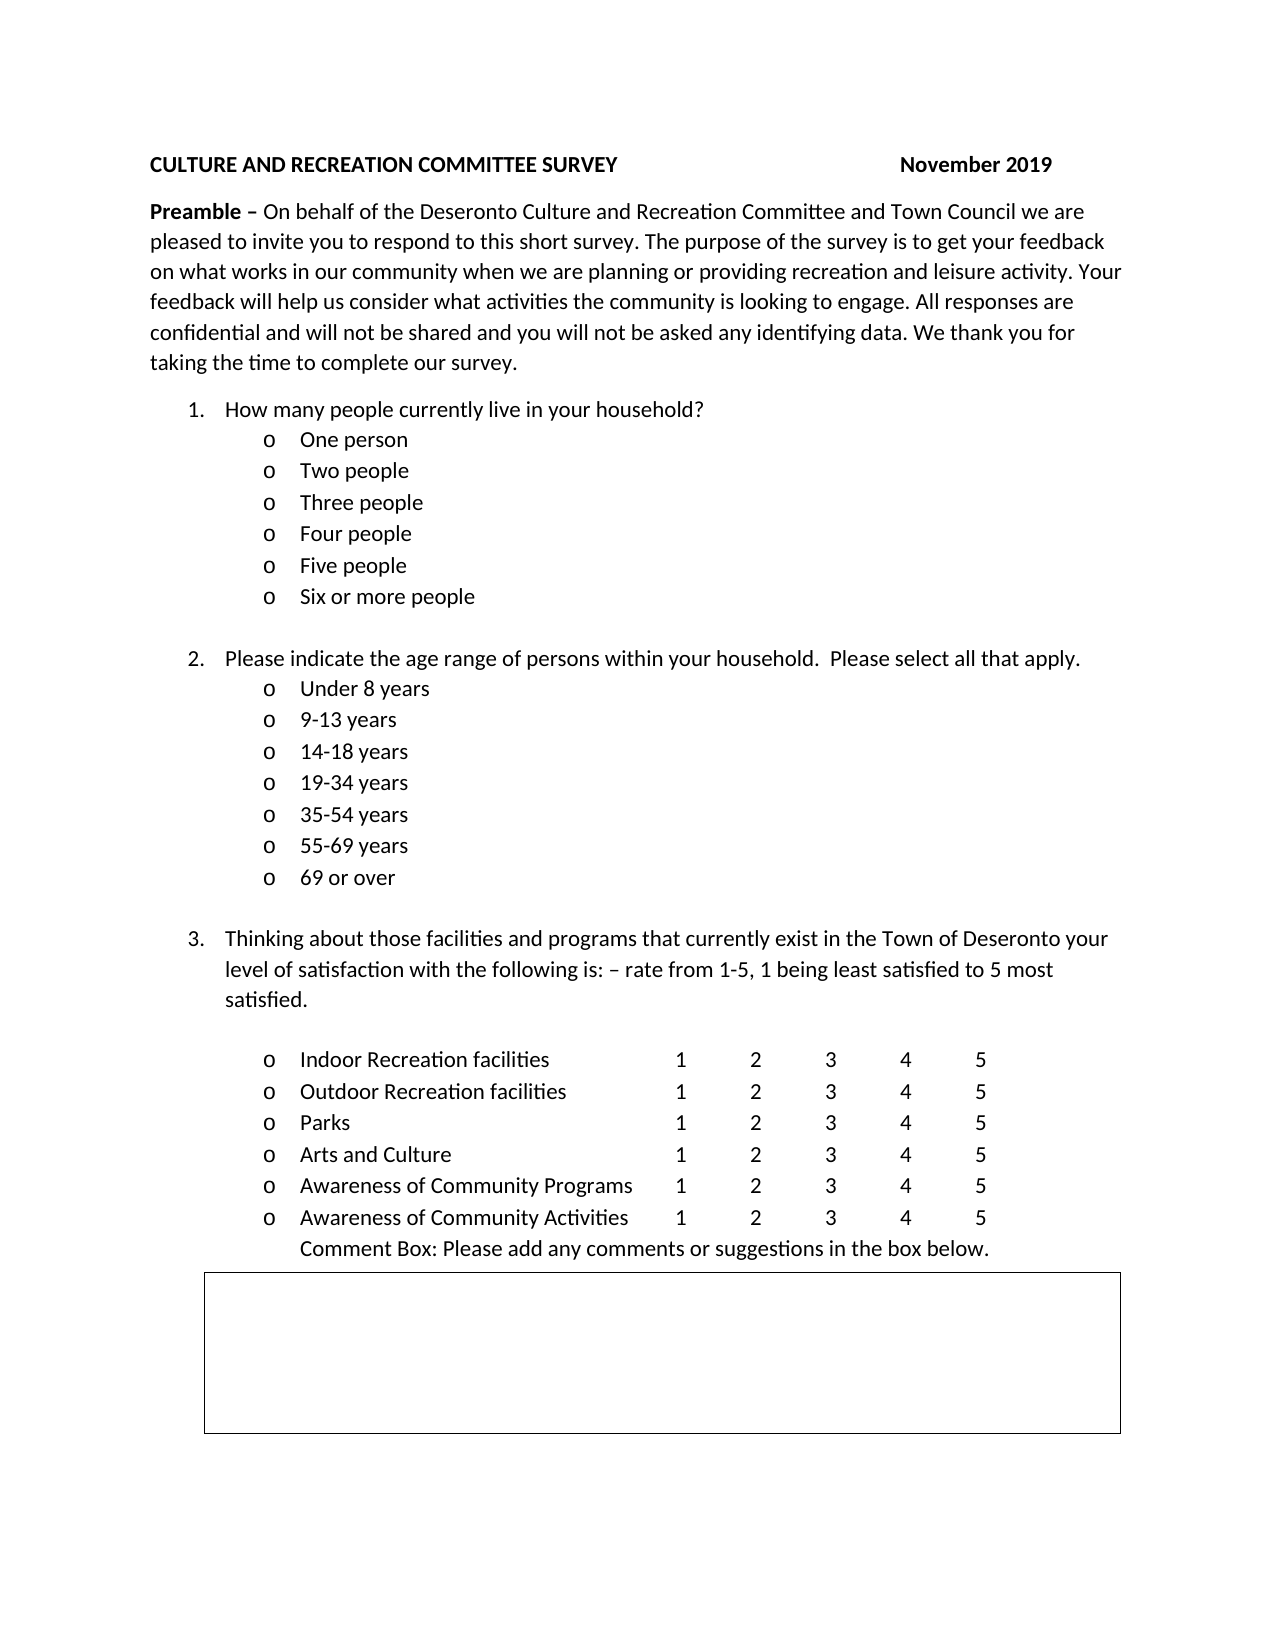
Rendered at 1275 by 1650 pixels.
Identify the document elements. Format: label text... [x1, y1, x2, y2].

list Comment Box: Please add any comments or suggestions in the box below. [300, 1234, 1125, 1262]
list Outdoor Recreation facilities 1 2 3 4 5 [262, 1077, 1125, 1106]
list 19-34 years [262, 768, 1125, 798]
list Indoor Recreation facilities 1 2 3 4 5 [262, 1045, 1125, 1074]
list Thinking about those facilities and programs that currently exist in the Town of Deseronto your level of satisfaction with the following is: – rate from 1-5, 1 being least satisfied to 5 most satisfied. [187, 924, 1125, 1013]
text Preamble – On behalf of the Deseronto Culture and Recreation Committee and Town Council we are pleased to invite you to respond to this short survey. The purpose of the survey is to get your feedback on what works in our community when we are planning or providing recreation and leisure activity. Your feedback will help us consider what activities the community is looking to engage. All responses are confidential and will not be shared and you will not be asked any identifying data. We thank you for taking the time to complete our survey. [150, 197, 1125, 376]
list Four people [262, 519, 1125, 548]
list 35-54 years [262, 800, 1125, 829]
list 14-18 years [262, 737, 1125, 766]
list Awareness of Community Programs 1 2 3 4 5 [262, 1171, 1125, 1200]
list 9-13 years [262, 706, 1125, 735]
list Arts and Culture 1 2 3 4 5 [262, 1140, 1125, 1169]
list Six or more people [262, 582, 1125, 611]
list How many people currently live in your household? [187, 395, 1125, 423]
list 55-69 years [262, 831, 1125, 861]
list Under 8 years [262, 674, 1125, 703]
list Five people [262, 551, 1125, 580]
list 69 or over [262, 863, 1125, 892]
list Two people [262, 456, 1125, 486]
list Awareness of Community Activities 1 2 3 4 5 [262, 1203, 1125, 1232]
list Three people [262, 488, 1125, 517]
list Parks 1 2 3 4 5 [262, 1108, 1125, 1137]
text CULTURE AND RECREATION COMMITTEE SURVEY November 2019 [150, 150, 1125, 178]
list Please indicate the age range of persons within your household. Please select all that apply. [187, 644, 1125, 672]
list One person [262, 425, 1125, 454]
